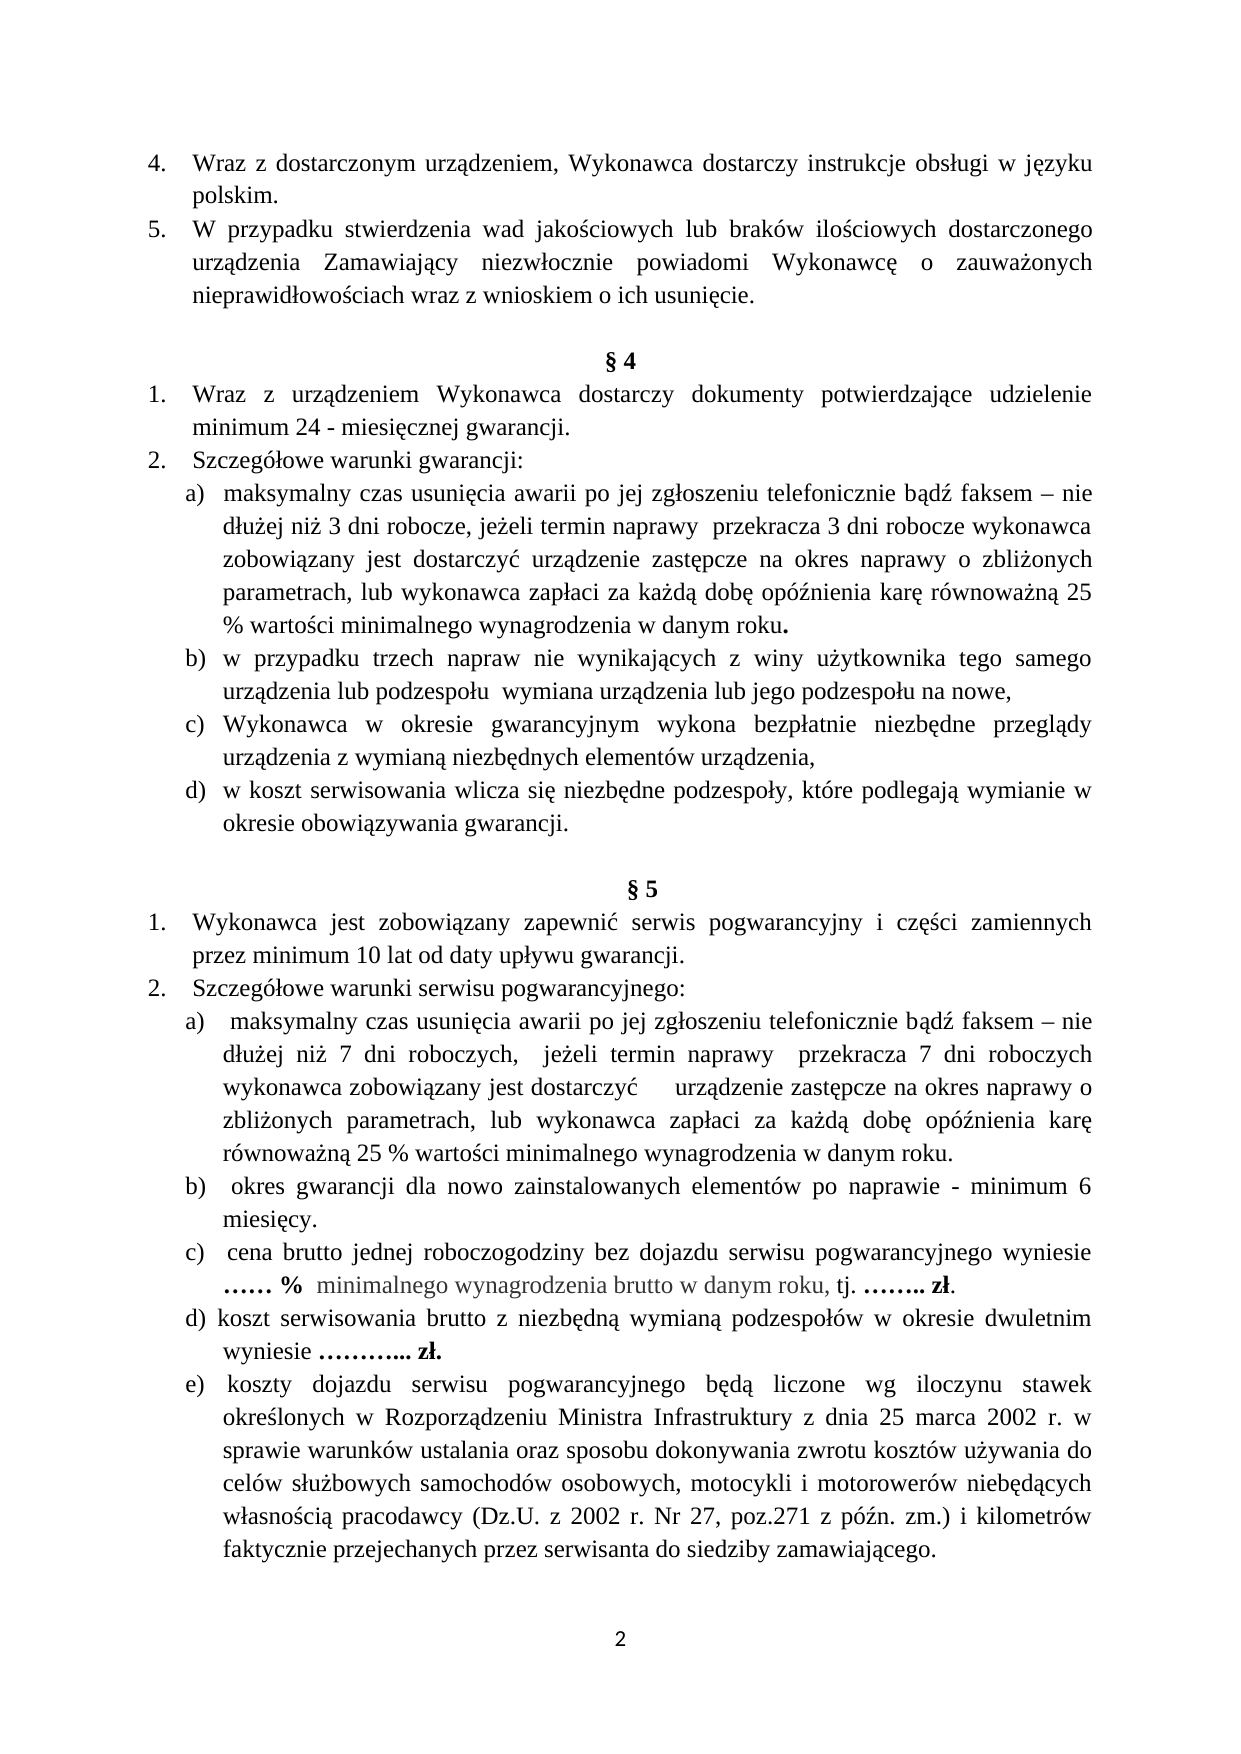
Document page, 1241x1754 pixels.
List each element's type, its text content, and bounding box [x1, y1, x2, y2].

list koszt serwisowania brutto z niezbędną wymianą podzespołów w okresie dwuletnim wyniesie ………... zł. [185, 1303, 1093, 1365]
text § 5 [192, 874, 1093, 903]
list maksymalny czas usunięcia awarii po jej zgłoszeniu telefonicznie bądź faksem – nie dłużej niż 7 dni roboczych, jeżeli termin naprawy przekracza 7 dni roboczych wykonawca zobowiązany jest dostarczyć urządzenie zastępcze na okres naprawy o zbliżonych parametrach, lub wykonawca zapłaci za każdą dobę opóźnienia karę równoważną 25 % wartości minimalnego wynagrodzenia w danym roku. [185, 1006, 1093, 1167]
list Szczegółowe warunki gwarancji: [148, 445, 1093, 473]
list okres gwarancji dla nowo zainstalowanych elementów po naprawie - minimum 6 miesięcy. [185, 1171, 1093, 1233]
list w przypadku trzech napraw nie wynikających z winy użytkownika tego samego urządzenia lub podzespołu wymiana urządzenia lub jego podzespołu na nowe, [185, 643, 1093, 705]
list maksymalny czas usunięcia awarii po jej zgłoszeniu telefonicznie bądź faksem – nie dłużej niż 3 dni robocze, jeżeli termin naprawy przekracza 3 dni robocze wykonawca zobowiązany jest dostarczyć urządzenie zastępcze na okres naprawy o zbliżonych parametrach, lub wykonawca zapłaci za każdą dobę opóźnienia karę równoważną 25 % wartości minimalnego wynagrodzenia w danym roku. [185, 478, 1093, 639]
list Szczegółowe warunki serwisu pogwarancyjnego: [148, 973, 1093, 1002]
list cena brutto jednej roboczogodziny bez dojazdu serwisu pogwarancyjnego wyniesie …… % minimalnego wynagrodzenia brutto w danym roku, tj. …….. zł. [185, 1237, 1093, 1299]
list Wraz z urządzeniem Wykonawca dostarczy dokumenty potwierdzające udzielenie minimum 24 - miesięcznej gwarancji. [148, 379, 1093, 441]
list w koszt serwisowania wlicza się niezbędne podzespoły, które podlegają wymianie w okresie obowiązywania gwarancji. [185, 775, 1093, 837]
list W przypadku stwierdzenia wad jakościowych lub braków ilościowych dostarczonego urządzenia Zamawiający niezwłocznie powiadomi Wykonawcę o zauważonych nieprawidłowościach wraz z wnioskiem o ich usunięcie. [148, 214, 1093, 308]
list koszty dojazdu serwisu pogwarancyjnego będą liczone wg iloczynu stawek określonych w Rozporządzeniu Ministra Infrastruktury z dnia 25 marca 2002 r. w sprawie warunków ustalania oraz sposobu dokonywania zwrotu kosztów używania do celów służbowych samochodów osobowych, motocykli i motorowerów niebędących własnością pracodawcy (Dz.U. z 2002 r. Nr 27, poz.271 z późn. zm.) i kilometrów faktycznie przejechanych przez serwisanta do siedziby zamawiającego. [185, 1369, 1093, 1563]
text § 4 [148, 346, 1093, 374]
list Wraz z dostarczonym urządzeniem, Wykonawca dostarczy instrukcje obsługi w języku polskim. [148, 148, 1093, 209]
list Wykonawca jest zobowiązany zapewnić serwis pogwarancyjny i części zamiennych przez minimum 10 lat od daty upływu gwarancji. [148, 907, 1093, 969]
list Wykonawca w okresie gwarancyjnym wykona bezpłatnie niezbędne przeglądy urządzenia z wymianą niezbędnych elementów urządzenia, [185, 709, 1093, 771]
